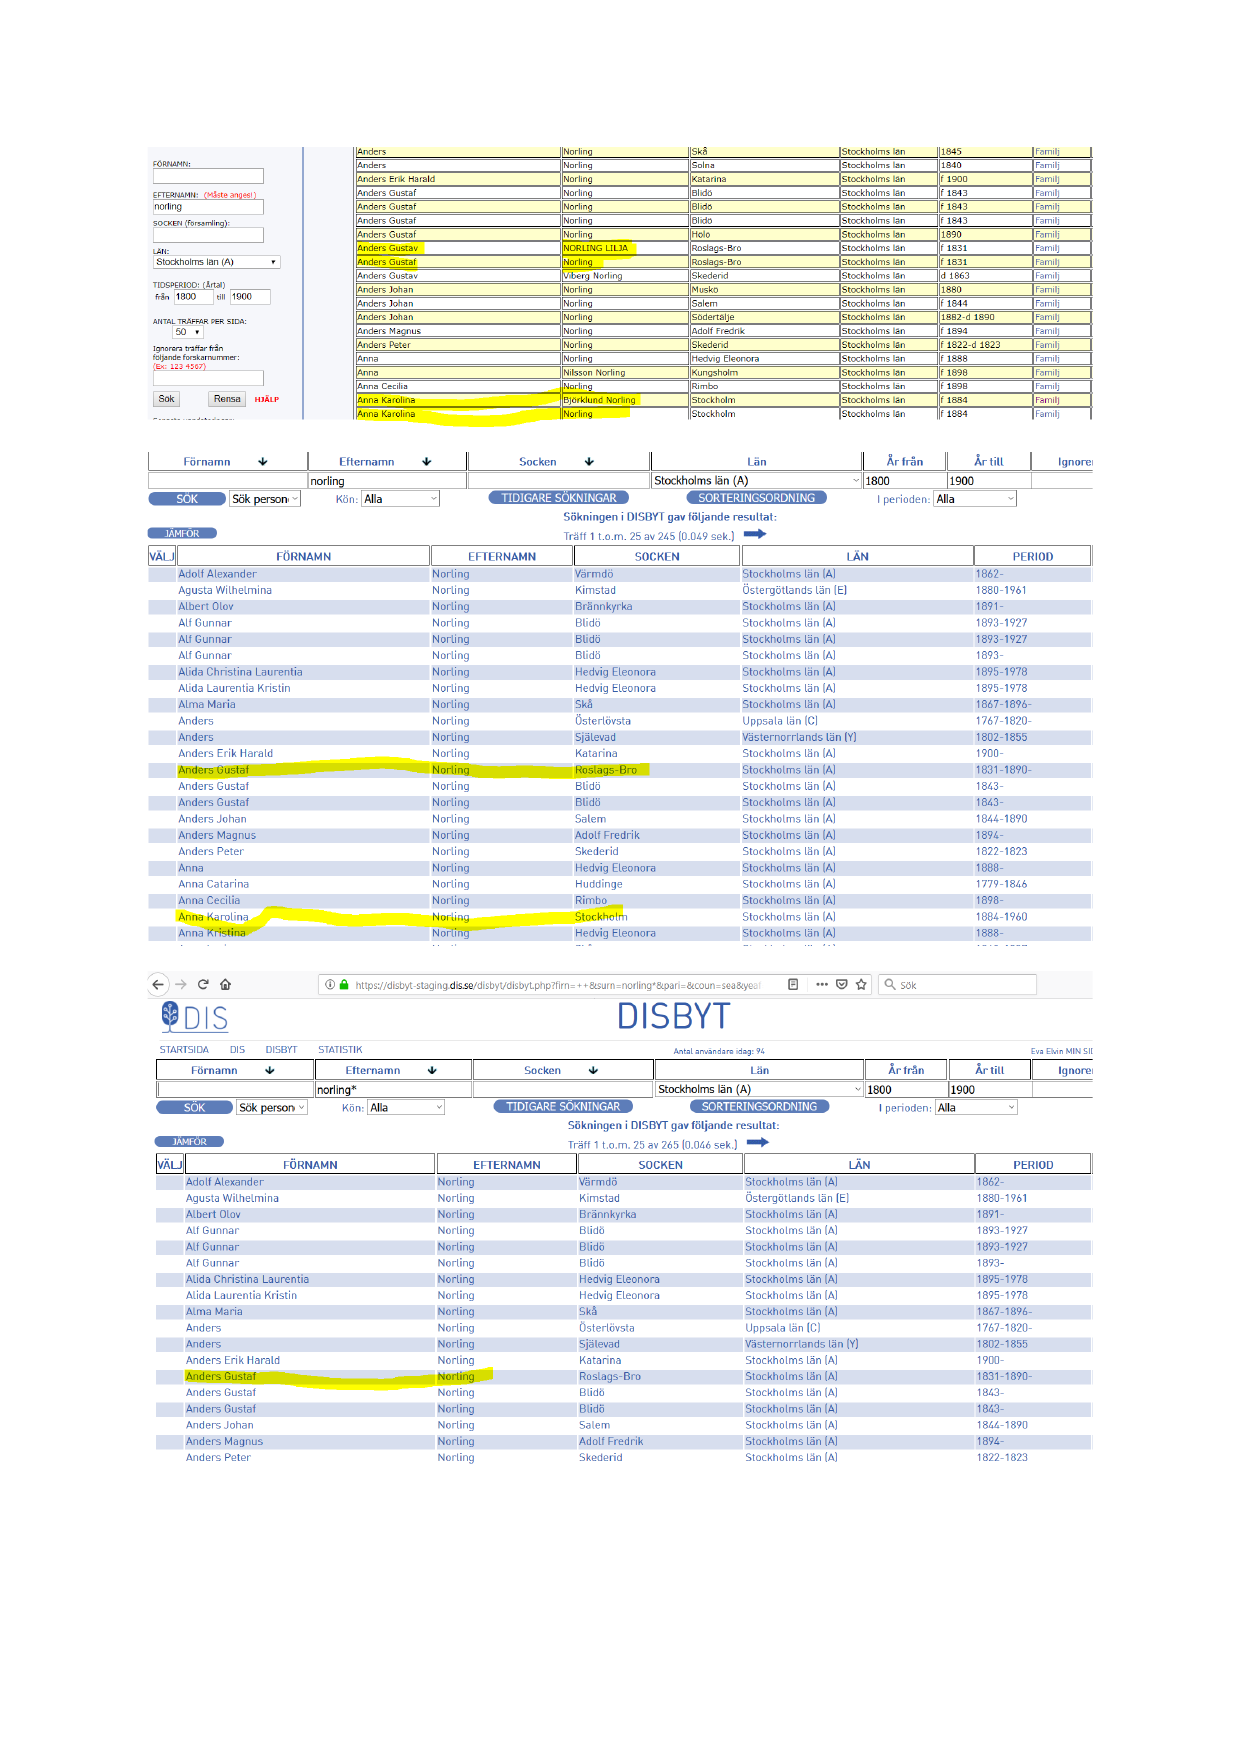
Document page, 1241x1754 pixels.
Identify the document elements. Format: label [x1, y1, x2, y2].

picture [147, 971, 1093, 1467]
picture [147, 452, 1093, 946]
picture [147, 147, 1093, 427]
